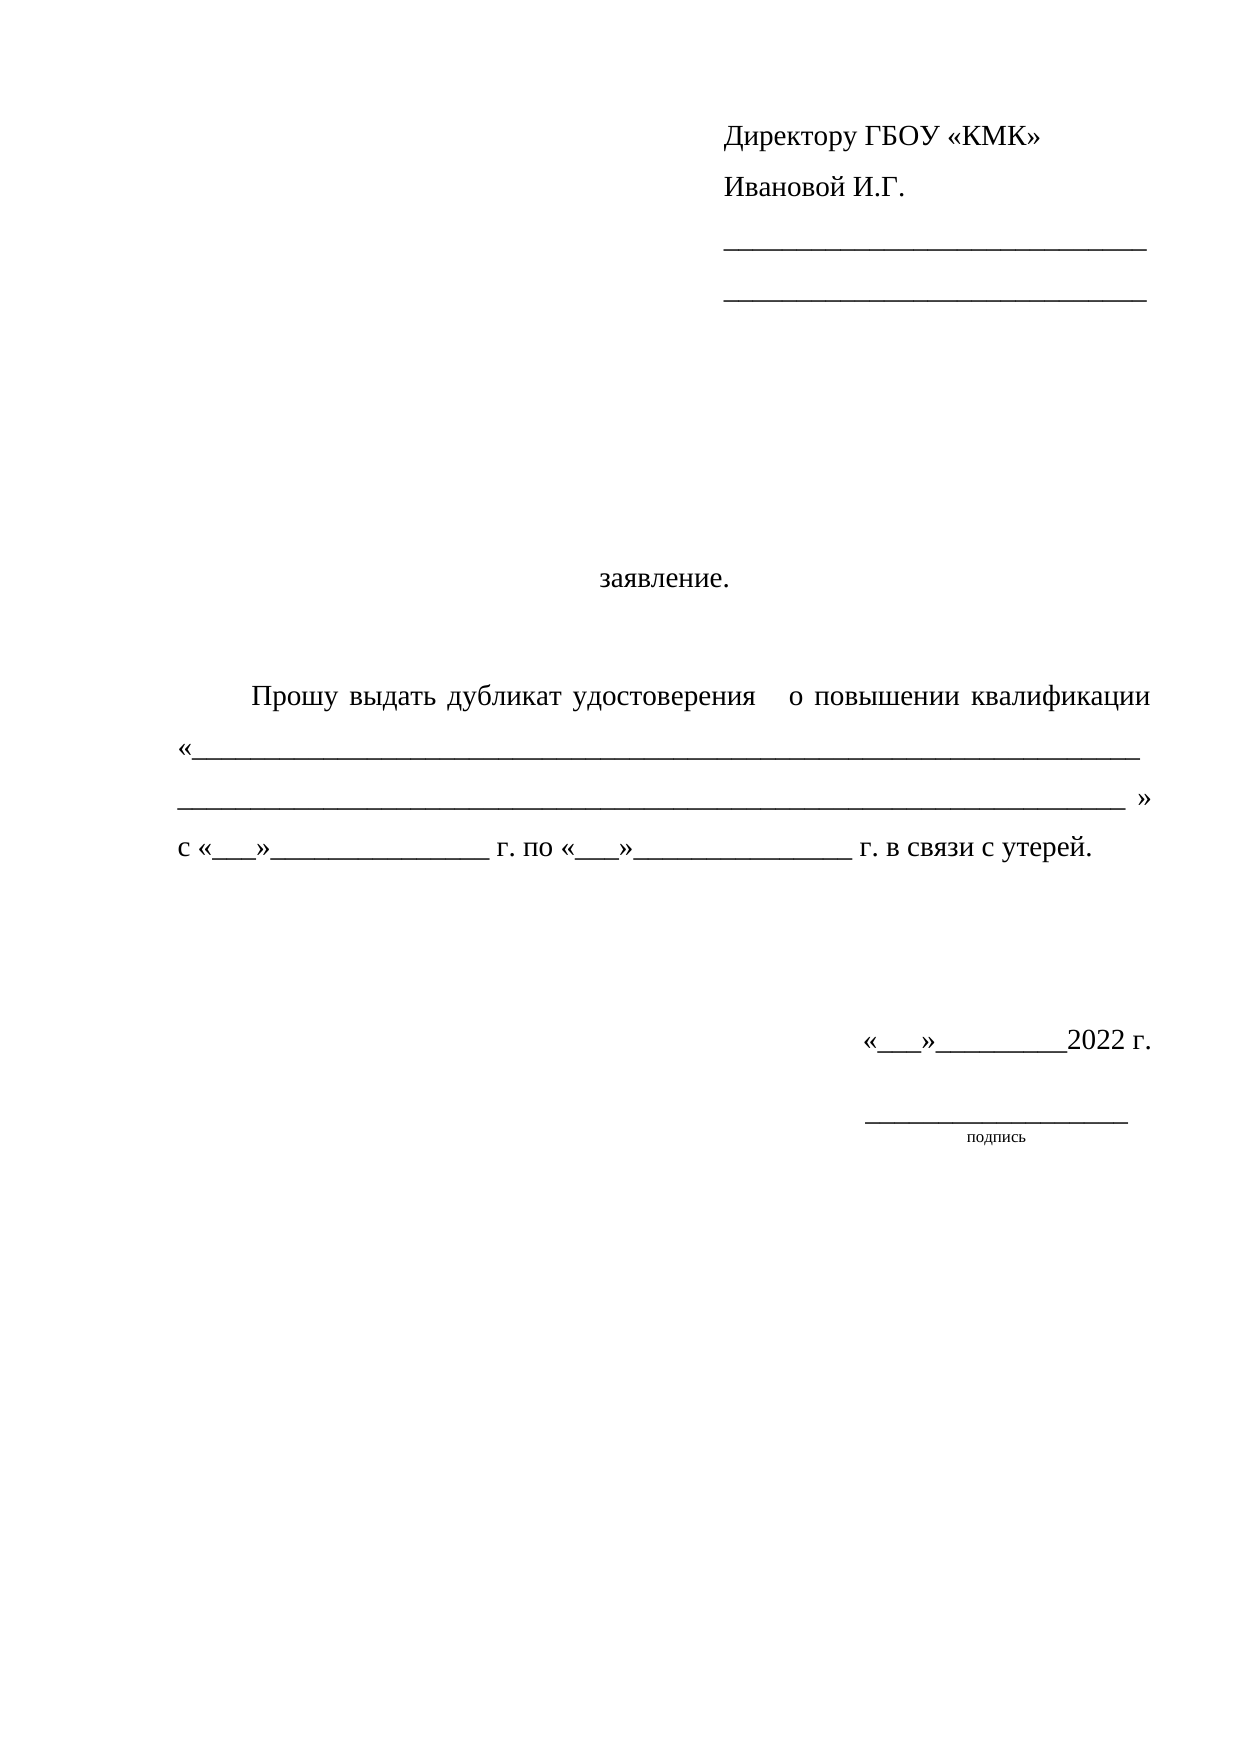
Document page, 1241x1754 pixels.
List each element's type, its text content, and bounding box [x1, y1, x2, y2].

text _____________________________ [723, 220, 1152, 254]
text _____________________________ [723, 271, 1152, 305]
text Прошу выдать дубликат удостоверения о повышении квалификации «_________________________________________________________________ [177, 678, 1152, 762]
text подпись [767, 1127, 1152, 1160]
text «___»_________2022 г. [177, 1022, 1152, 1056]
text Директору ГБОУ «КМК» [723, 118, 1152, 152]
text _________________________________________________________________ » с «___»_______________ г. по «___»_______________ г. в связи с утерей. [177, 779, 1152, 863]
text __________________ [767, 1093, 1152, 1127]
text заявление. [177, 560, 1152, 593]
text Ивановой И.Г. [723, 169, 1152, 203]
